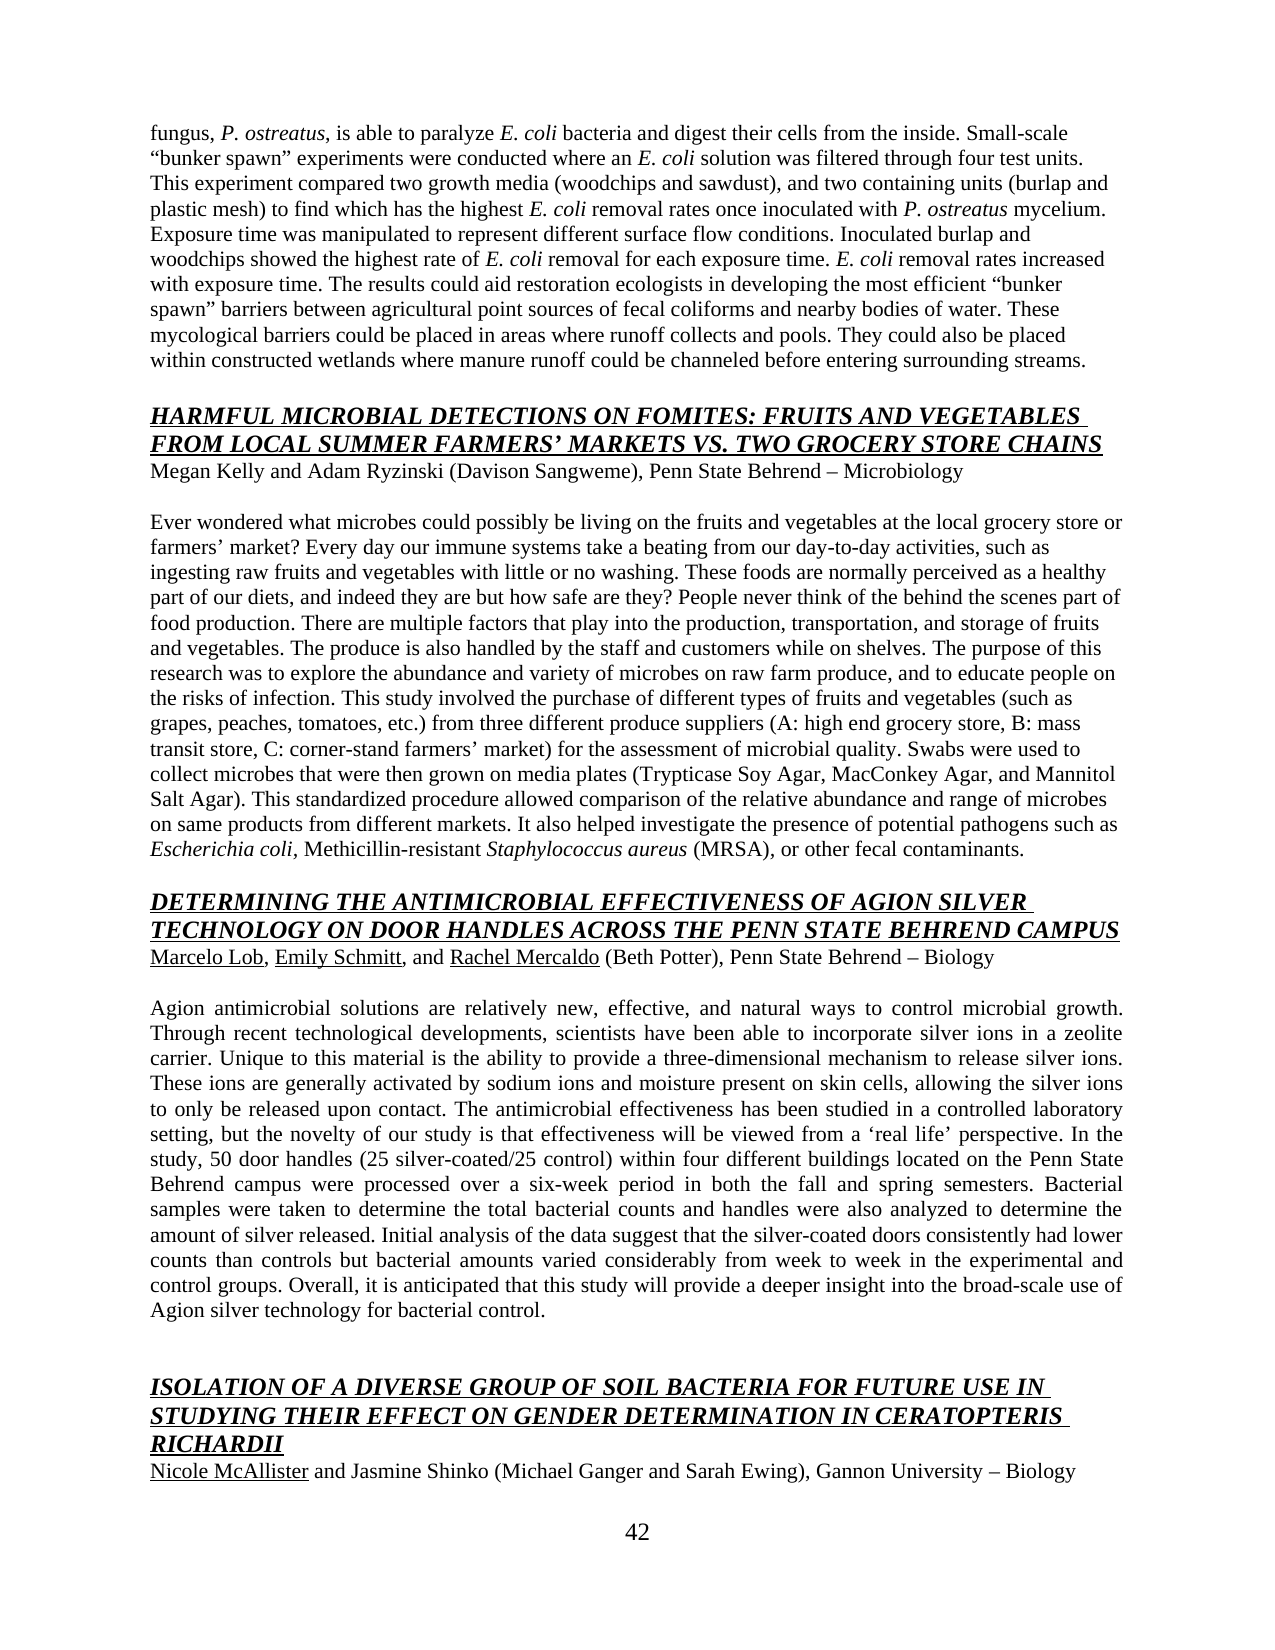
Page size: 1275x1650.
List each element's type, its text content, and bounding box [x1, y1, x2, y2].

text Agion antimicrobial solutions are relatively new, effective, and natural ways to control microbial growth. Through recent technological developments, scientists have been able to incorporate silver ions in a zeolite carrier. Unique to this material is the ability to provide a three-dimensional mechanism to release silver ions. These ions are generally activated by sodium ions and moisture present on skin cells, allowing the silver ions to only be released upon contact. The antimicrobial effectiveness has been studied in a controlled laboratory setting, but the novelty of our study is that effectiveness will be viewed from a ‘real life’ perspective. In the study, 50 door handles (25 silver-coated/25 control) within four different buildings located on the Penn State Behrend campus were processed over a six-week period in both the fall and spring semesters. Bacterial samples were taken to determine the total bacterial counts and handles were also analyzed to determine the amount of silver released. Initial analysis of the data suggest that the silver-coated doors consistently had lower counts than controls but bacterial amounts varied considerably from week to week in the experimental and control groups. Overall, it is anticipated that this study will provide a deeper insight into the broad-scale use of Agion silver technology for bacterial control. [150, 995, 1125, 1322]
text Megan Kelly and Adam Ryzinski (Davison Sangweme), Penn State Behrend – Microbiology [150, 458, 1125, 483]
text Marcelo Lob, Emily Schmitt, and Rachel Mercaldo (Beth Potter), Penn State Behrend – Biology [150, 944, 1125, 969]
text Nicole McAllister and Jasmine Shinko (Michael Ganger and Sarah Ewing), Gannon University – Biology [150, 1458, 1125, 1483]
text Ever wondered what microbes could possibly be living on the fruits and vegetables at the local grocery store or farmers’ market? Every day our immune systems take a beating from our day-to-day activities, such as ingesting raw fruits and vegetables with little or no washing. These foods are normally perceived as a healthy part of our diets, and indeed they are but how safe are they? People never think of the behind the scenes part of food production. There are multiple factors that play into the production, transportation, and storage of fruits and vegetables. The produce is also handled by the staff and customers while on shelves. The purpose of this research was to explore the abundance and variety of microbes on raw farm produce, and to educate people on the risks of infection. This study involved the purchase of different types of fruits and vegetables (such as grapes, peaches, tomatoes, etc.) from three different produce suppliers (A: high end grocery store, B: mass transit store, C: corner-stand farmers’ market) for the assessment of microbial quality. Swabs were used to collect microbes that were then grown on media plates (Trypticase Soy Agar, MacConkey Agar, and Mannitol Salt Agar). This standardized procedure allowed comparison of the relative abundance and range of microbes on same products from different markets. It also helped investigate the presence of potential pathogens such as Escherichia coli, Methicillin-resistant Staphylococcus aureus (MRSA), or other fecal contaminants. [150, 509, 1125, 862]
subtitle Harmful Microbial Detections on Fomites: Fruits and Vegetables from Local Summer Farmers’ Markets vs. Two Grocery Store Chains [150, 401, 1125, 458]
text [150, 120, 1125, 372]
subtitle Determining the Antimicrobial Effectiveness of Agion Silver Technology on Door Handles across the Penn State Behrend Campus [150, 887, 1125, 944]
subtitle Isolation of a Diverse Group of Soil Bacteria for Future Use in Studying their Effect on Gender Determination in Ceratopteris richardii [150, 1372, 1125, 1458]
